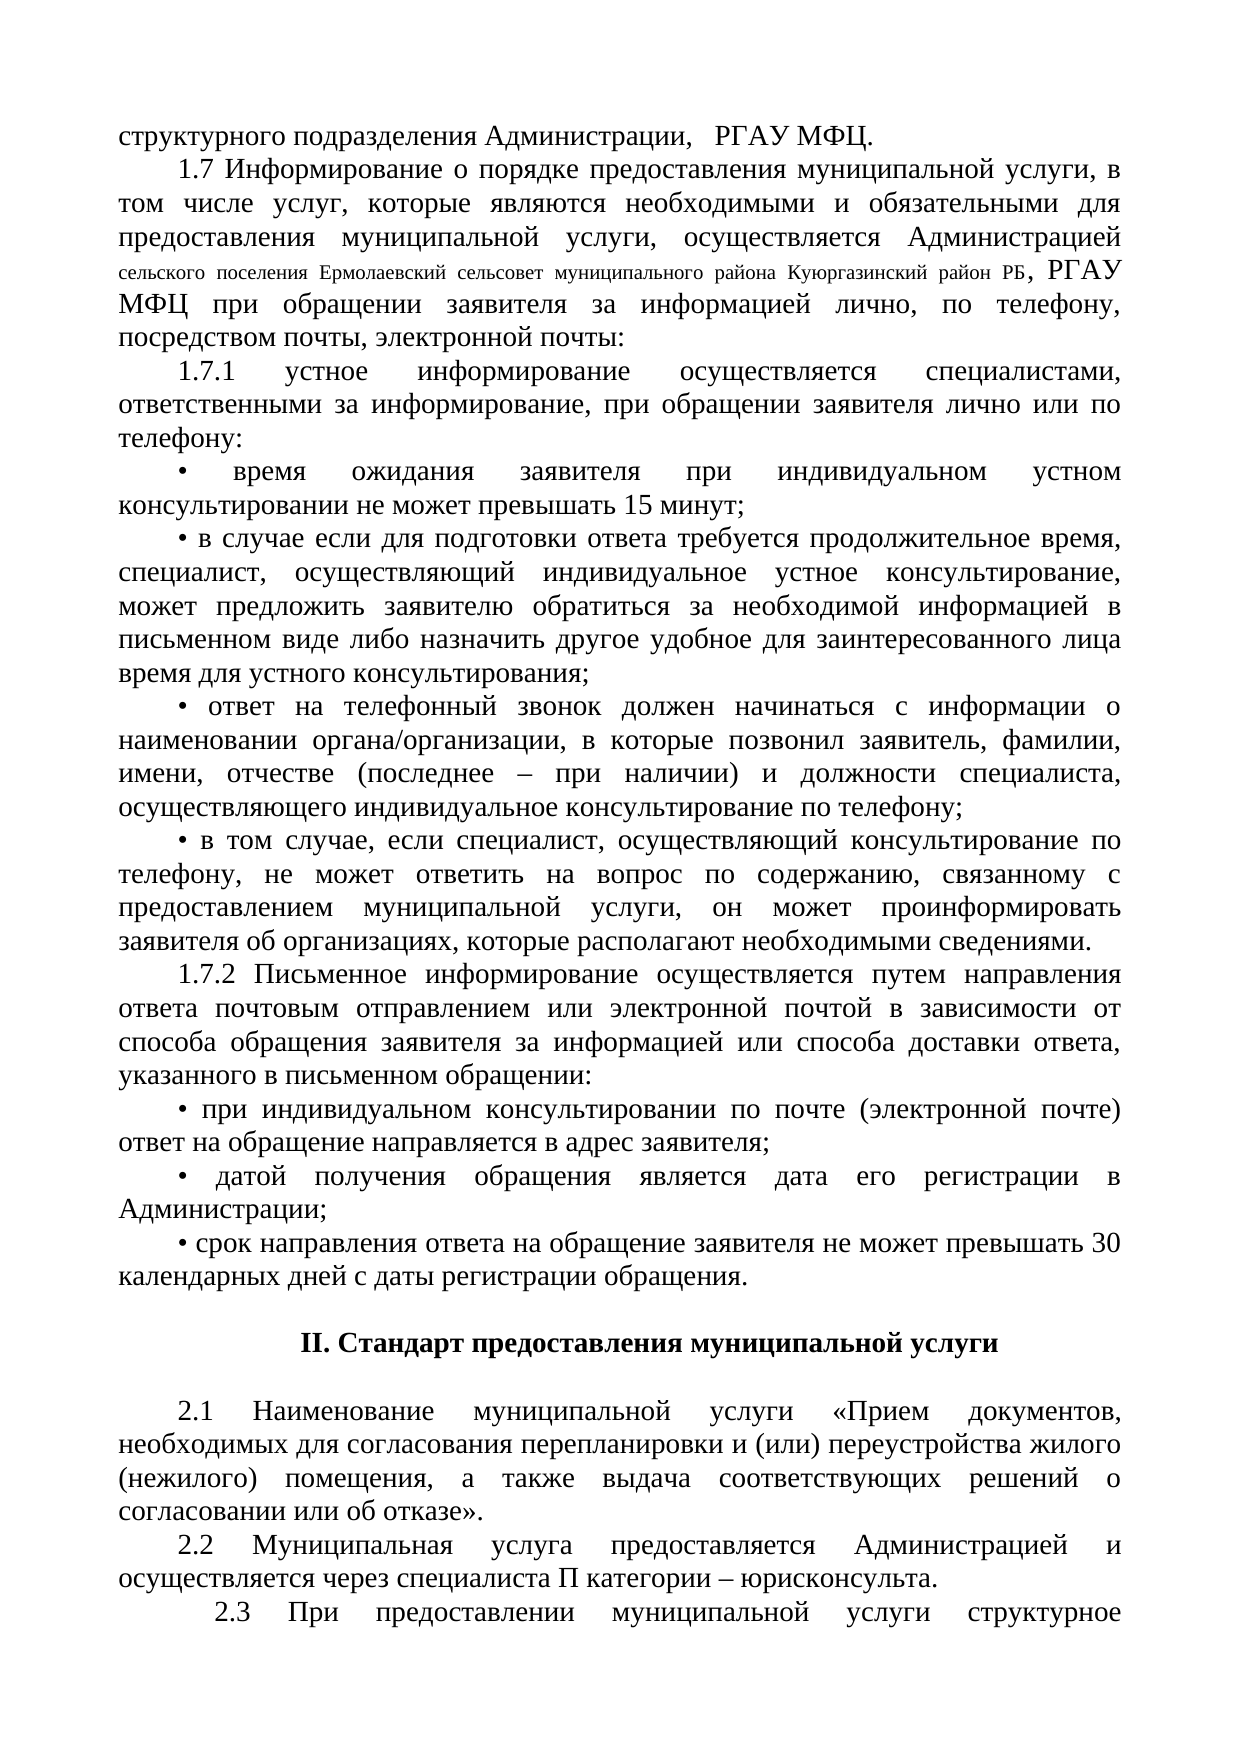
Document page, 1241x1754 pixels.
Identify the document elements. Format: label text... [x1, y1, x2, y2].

text • в том случае, если специалист, осуществляющий консультирование по телефону, не может ответить на вопрос по содержанию, связанному с предоставлением муниципальной услуги, он может проинформировать заявителя об организациях, которые располагают необходимыми сведениями. [118, 822, 1122, 957]
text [118, 1594, 1122, 1627]
text 2.2 Муниципальная услуга предоставляется Администрацией и осуществляется через специалиста П категории – юрисконсульта. [118, 1527, 1122, 1594]
text • время ожидания заявителя при индивидуальном устном консультировании не может превышать 15 минут; [118, 453, 1122, 521]
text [118, 118, 1122, 152]
text 1.7.1 устное информирование осуществляется специалистами, ответственными за информирование, при обращении заявителя лично или по телефону: [118, 353, 1122, 453]
text • срок направления ответа на обращение заявителя не может превышать 30 календарных дней с даты регистрации обращения. [118, 1225, 1122, 1292]
text 1.7 Информирование о порядке предоставления муниципальной услуги, в том числе услуг, которые являются необходимыми и обязательными для предоставления муниципальной услуги, осуществляется Администрацией сельского поселения Ермолаевский сельсовет муниципального района Куюргазинский район РБ, РГАУ МФЦ при обращении заявителя за информацией лично, по телефону, посредством почты, электронной почты: [118, 152, 1122, 353]
text II. Стандарт предоставления муниципальной услуги [118, 1326, 1122, 1359]
text • датой получения обращения является дата его регистрации в Администрации; [118, 1158, 1122, 1225]
text • в случае если для подготовки ответа требуется продолжительное время, специалист, осуществляющий индивидуальное устное консультирование, может предложить заявителю обратиться за необходимой информацией в письменном виде либо назначить другое удобное для заинтересованного лица время для устного консультирования; [118, 521, 1122, 688]
text 2.1 Наименование муниципальной услуги «Прием документов, необходимых для согласования перепланировки и (или) переустройства жилого (нежилого) помещения, а также выдача соответствующих решений о согласовании или об отказе». [118, 1393, 1122, 1527]
text • при индивидуальном консультировании по почте (электронной почте) ответ на обращение направляется в адрес заявителя; [118, 1091, 1122, 1158]
text 1.7.2 Письменное информирование осуществляется путем направления ответа почтовым отправлением или электронной почтой в зависимости от способа обращения заявителя за информацией или способа доставки ответа, указанного в письменном обращении: [118, 957, 1122, 1091]
text • ответ на телефонный звонок должен начинаться с информации о наименовании органа/организации, в которые позвонил заявитель, фамилии, имени, отчестве (последнее – при наличии) и должности специалиста, осуществляющего индивидуальное консультирование по телефону; [118, 688, 1122, 822]
